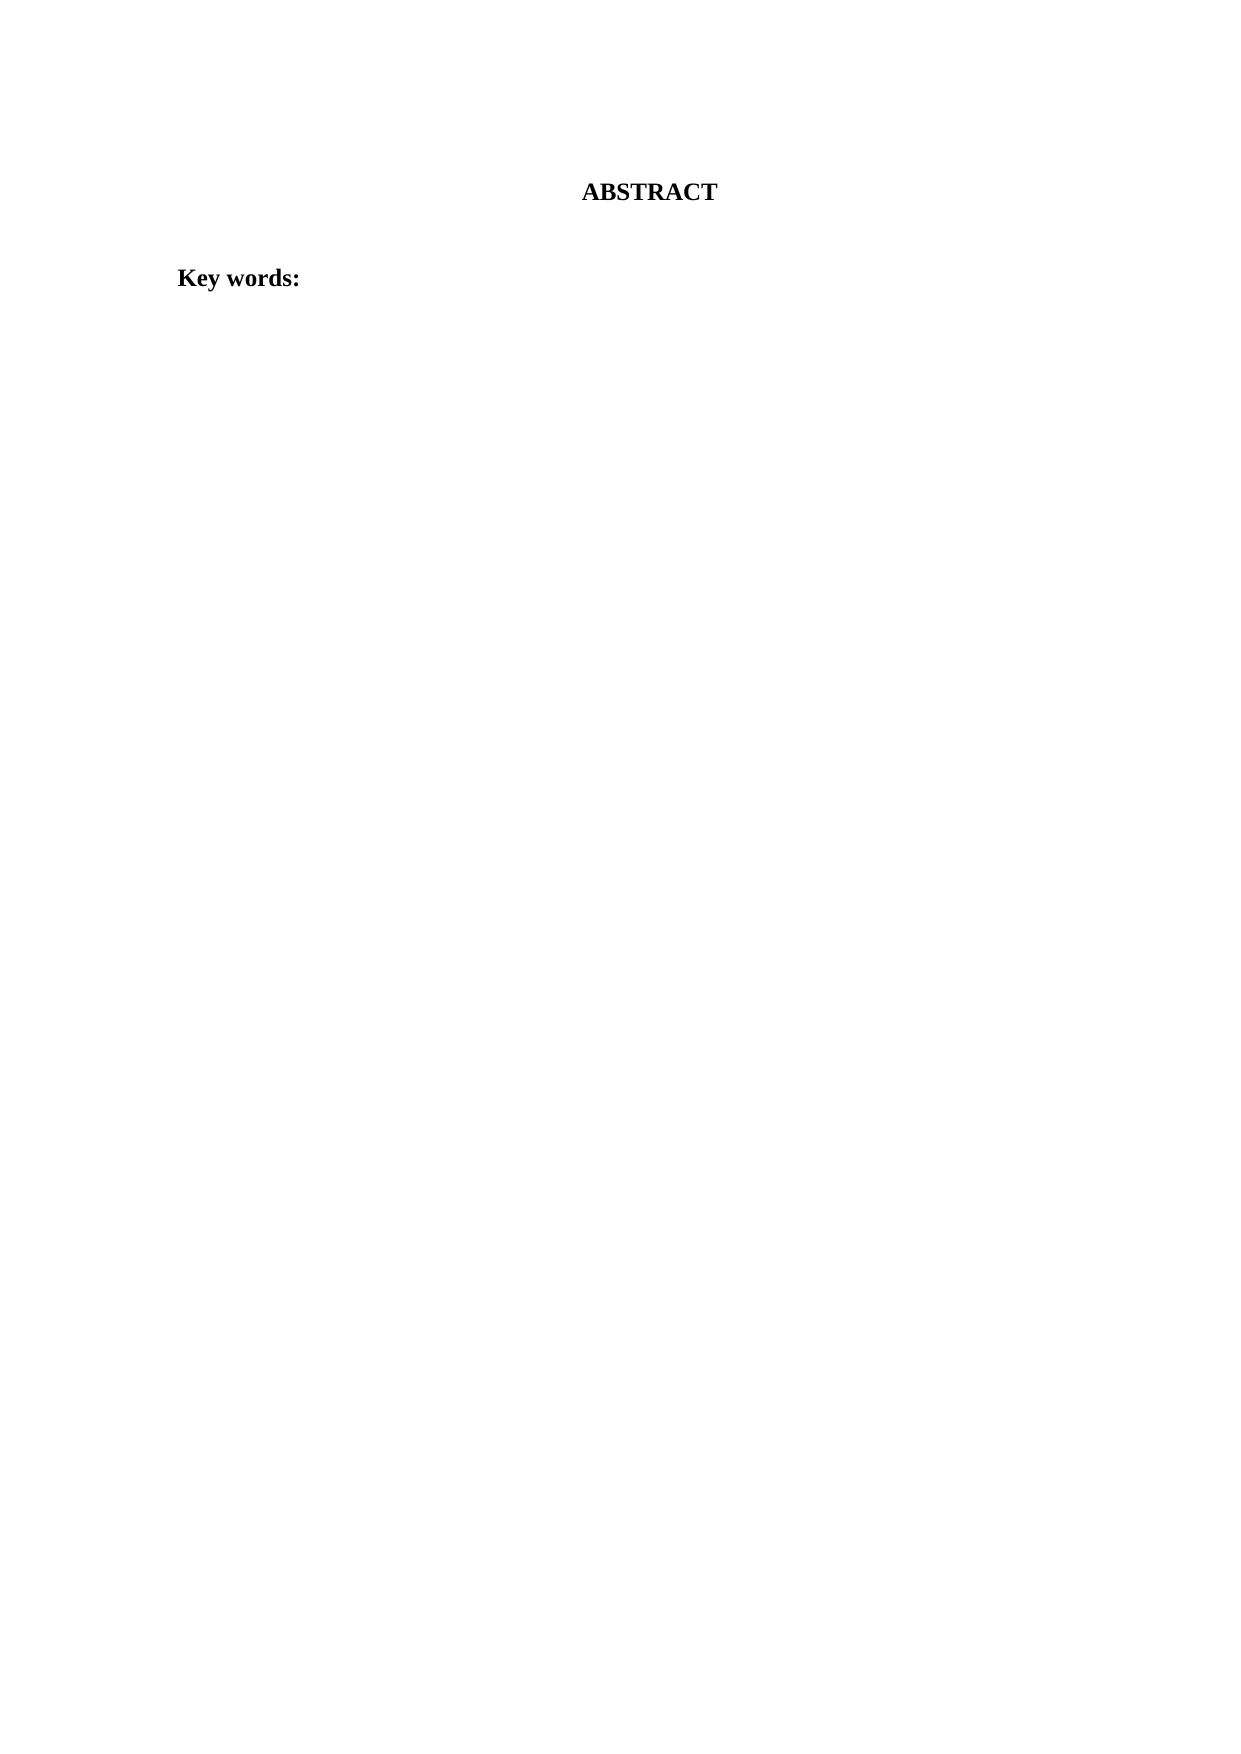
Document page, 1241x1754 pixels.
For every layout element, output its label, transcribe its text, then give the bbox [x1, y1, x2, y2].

text ABSTRACT [177, 177, 1122, 206]
text Key words: [177, 263, 1122, 292]
